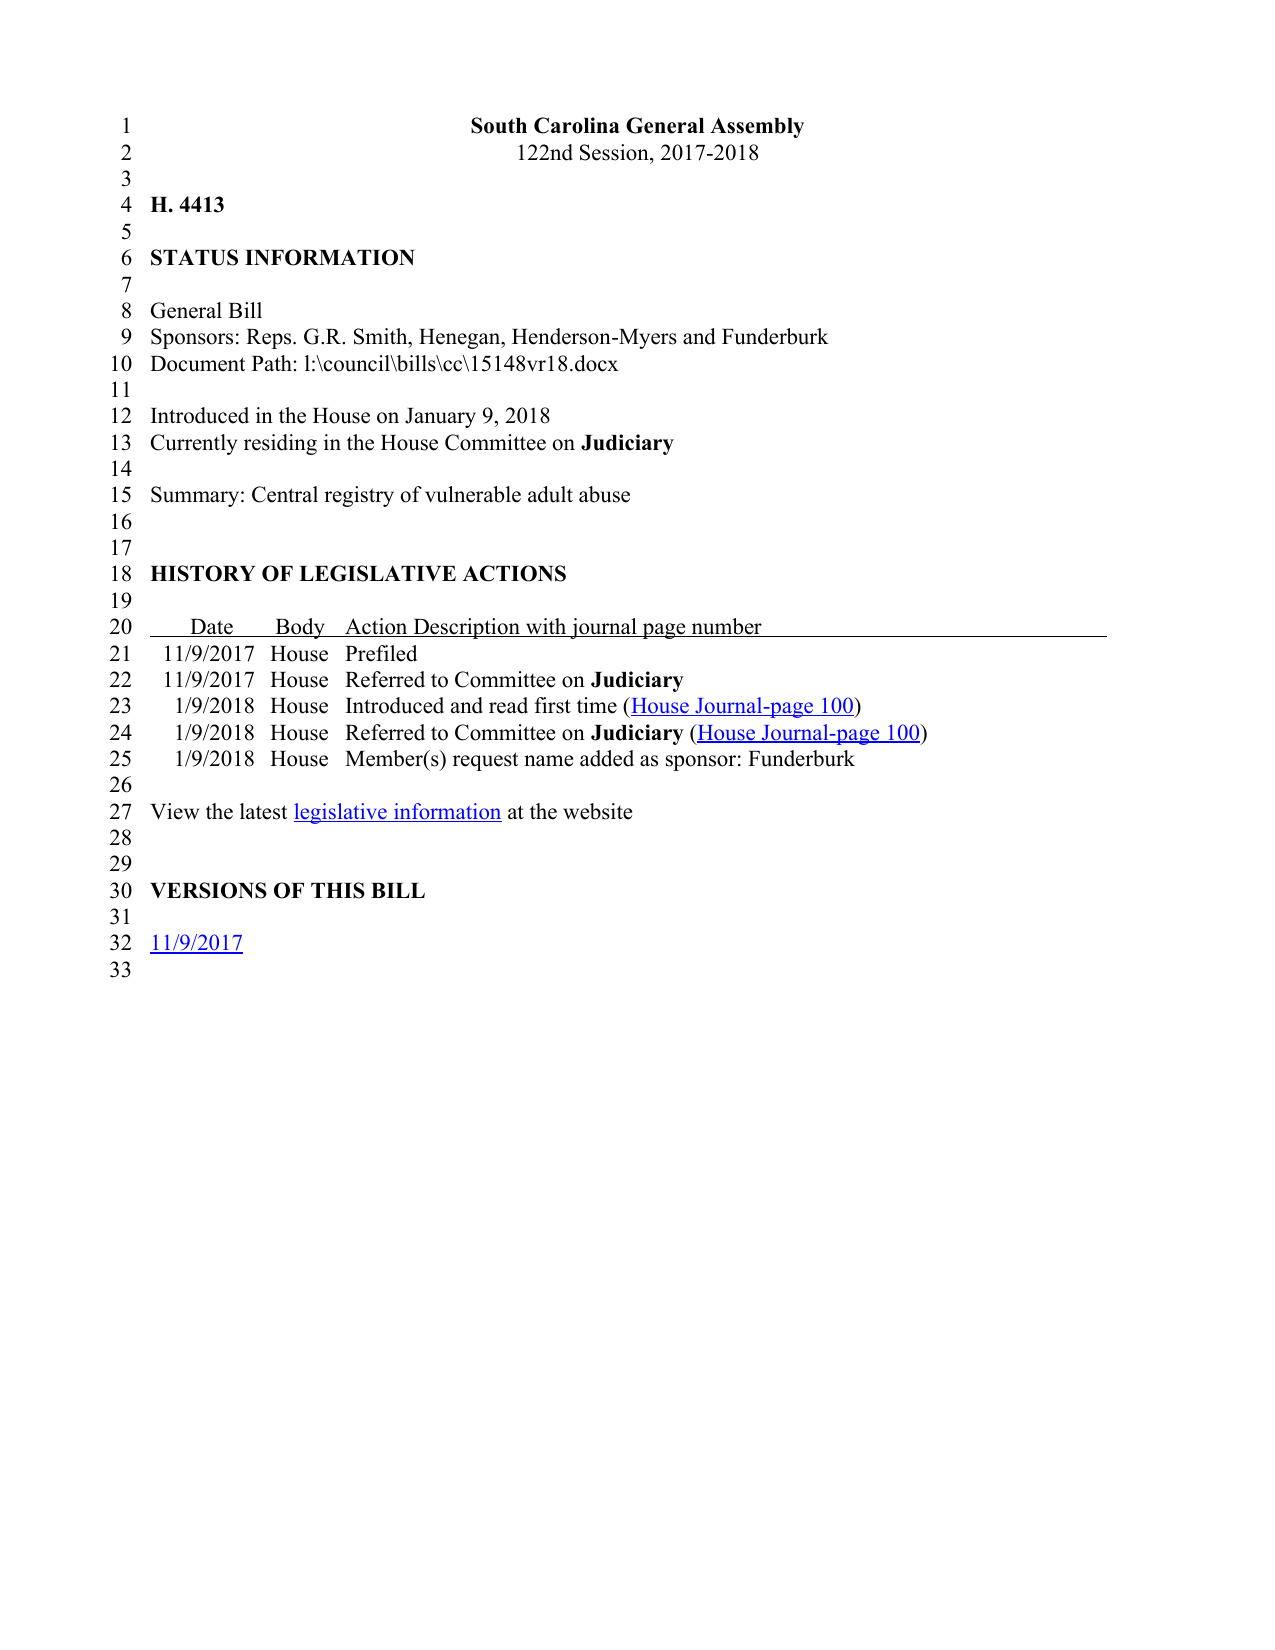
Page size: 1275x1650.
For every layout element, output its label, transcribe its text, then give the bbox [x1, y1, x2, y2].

text Summary: Central registry of vulnerable adult abuse [150, 481, 1125, 508]
text South Carolina General Assembly [150, 112, 1125, 139]
text STATUS INFORMATION [150, 244, 1125, 271]
text Currently residing in the House Committee on Judiciary [150, 429, 1125, 455]
text 1/9/2018 House Member(s) request name added as sponsor: Funderburk [150, 745, 1125, 771]
text 11/9/2017 House Referred to Committee on Judiciary [150, 666, 1125, 692]
text 1/9/2018 House Referred to Committee on Judiciary (House Journal-page 100) [150, 719, 1125, 745]
text Date Body Action Description with journal page number [150, 613, 1125, 639]
text 1/9/2018 House Introduced and read first time (House Journal-page 100) [150, 692, 1125, 719]
text View the latest legislative information at the website [150, 798, 1125, 824]
text 11/9/2017 House Prefiled [150, 639, 1125, 666]
text General Bill [150, 297, 1125, 323]
text Sponsors: Reps. G.R. Smith, Henegan, Henderson-Myers and Funderburk [150, 323, 1125, 350]
text 11/9/2017 [150, 929, 1125, 956]
text HISTORY OF LEGISLATIVE ACTIONS [150, 561, 1125, 587]
text Introduced in the House on January 9, 2018 [150, 402, 1125, 429]
text Document Path: l:\council\bills\cc\15148vr18.docx [150, 350, 1125, 376]
text 122nd Session, 2017-2018 [150, 139, 1125, 165]
text VERSIONS OF THIS BILL [150, 877, 1125, 903]
text H. 4413 [150, 192, 1125, 218]
